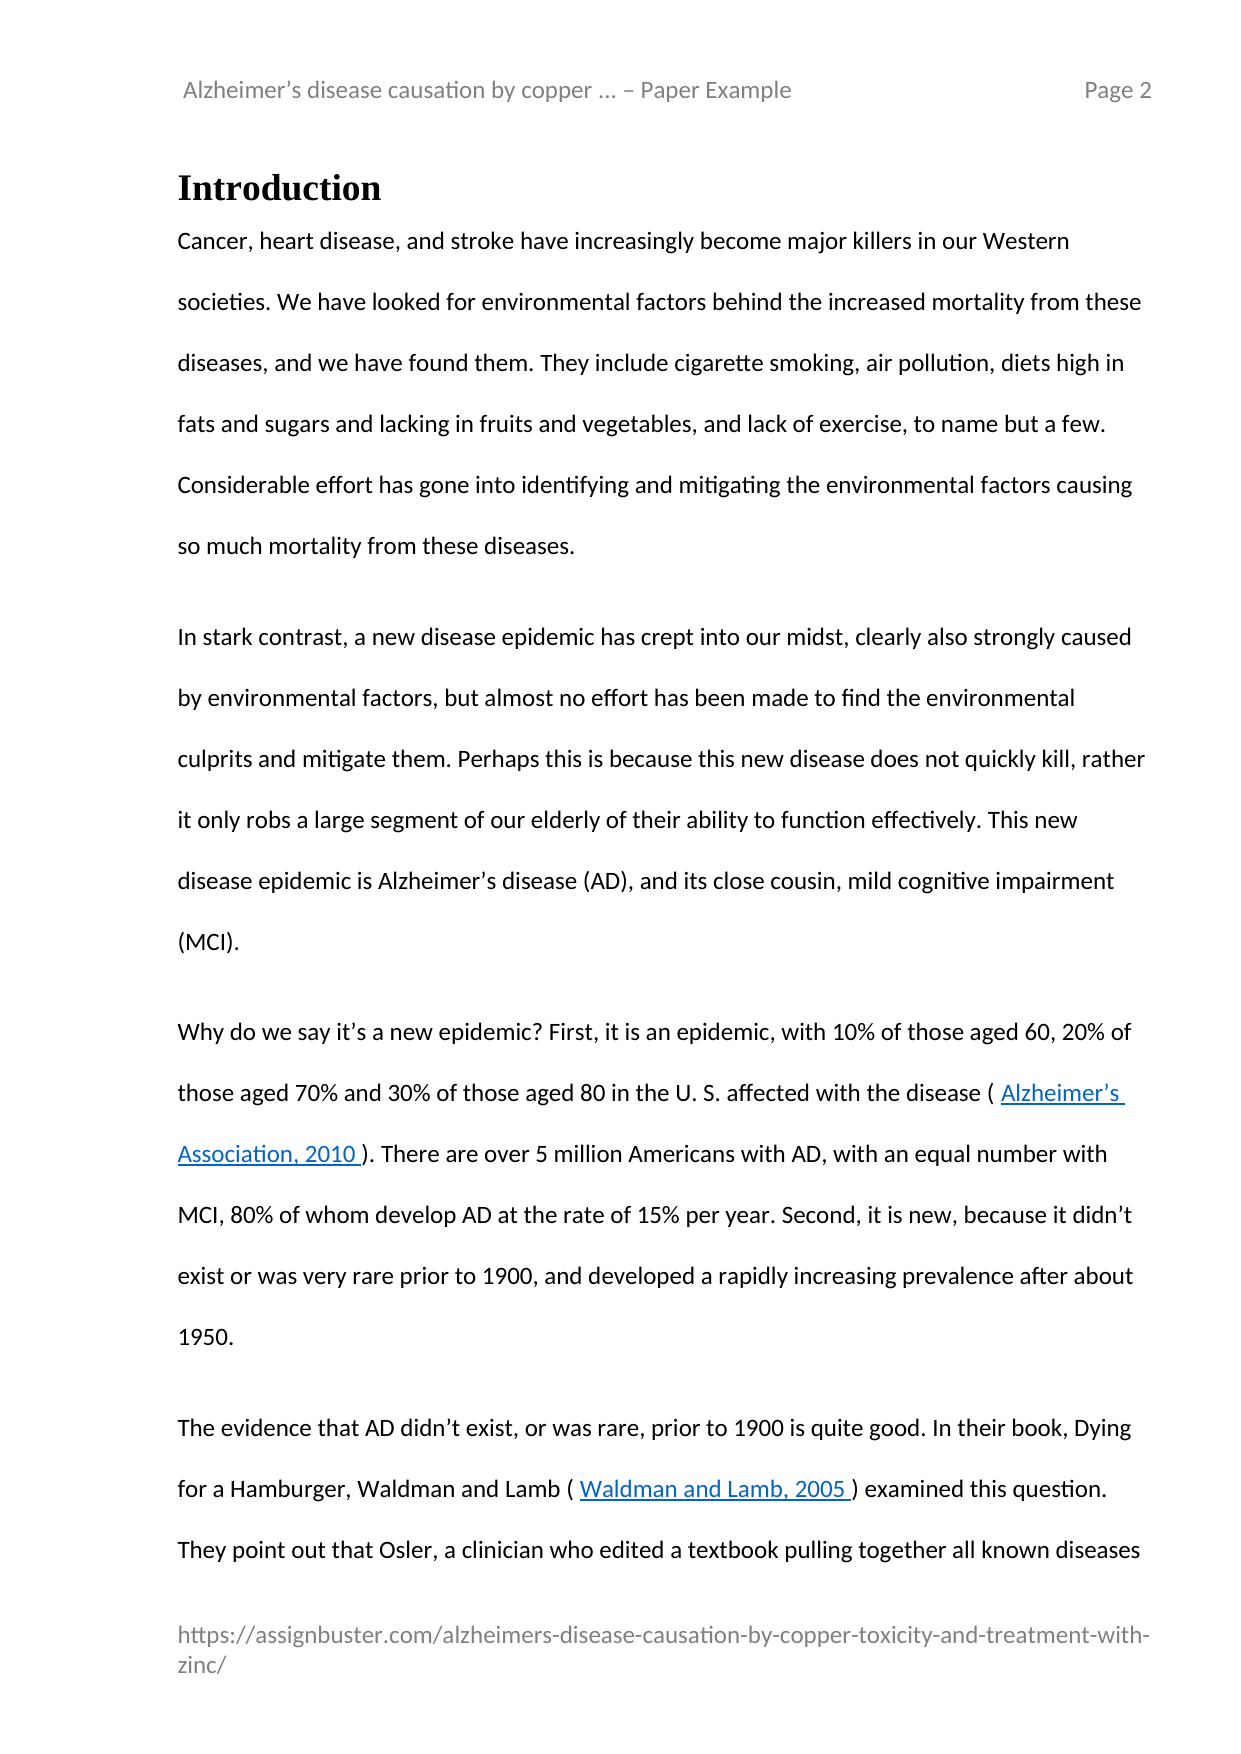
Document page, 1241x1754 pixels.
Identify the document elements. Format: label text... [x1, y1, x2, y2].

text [177, 1412, 1152, 1565]
text In stark contrast, a new disease epidemic has crept into our midst, clearly also strongly caused by environmental factors, but almost no effort has been made to find the environmental culprits and mitigate them. Perhaps this is because this new disease does not quickly kill, rather it only robs a large segment of our elderly of their ability to function effectively. This new disease epidemic is Alzheimer’s disease (AD), and its close cousin, mild cognitive impairment (MCI). [177, 621, 1152, 956]
subtitle Introduction [177, 166, 1152, 209]
text Cancer, heart disease, and stroke have increasingly become major killers in our Western societies. We have looked for environmental factors behind the increased mortality from these diseases, and we have found them. They include cigarette smoking, air pollution, diets high in fats and sugars and lacking in fruits and vegetables, and lack of exercise, to name but a few. Considerable effort has gone into identifying and mitigating the environmental factors causing so much mortality from these diseases. [177, 225, 1152, 561]
text Why do we say it’s a new epidemic? First, it is an epidemic, with 10% of those aged 60, 20% of those aged 70% and 30% of those aged 80 in the U. S. affected with the disease ( Alzheimer’s Association, 2010 ). There are over 5 million Americans with AD, with an equal number with MCI, 80% of whom develop AD at the rate of 15% per year. Second, it is new, because it didn’t exist or was very rare prior to 1900, and developed a rapidly increasing prevalence after about 1950. [177, 1016, 1152, 1352]
